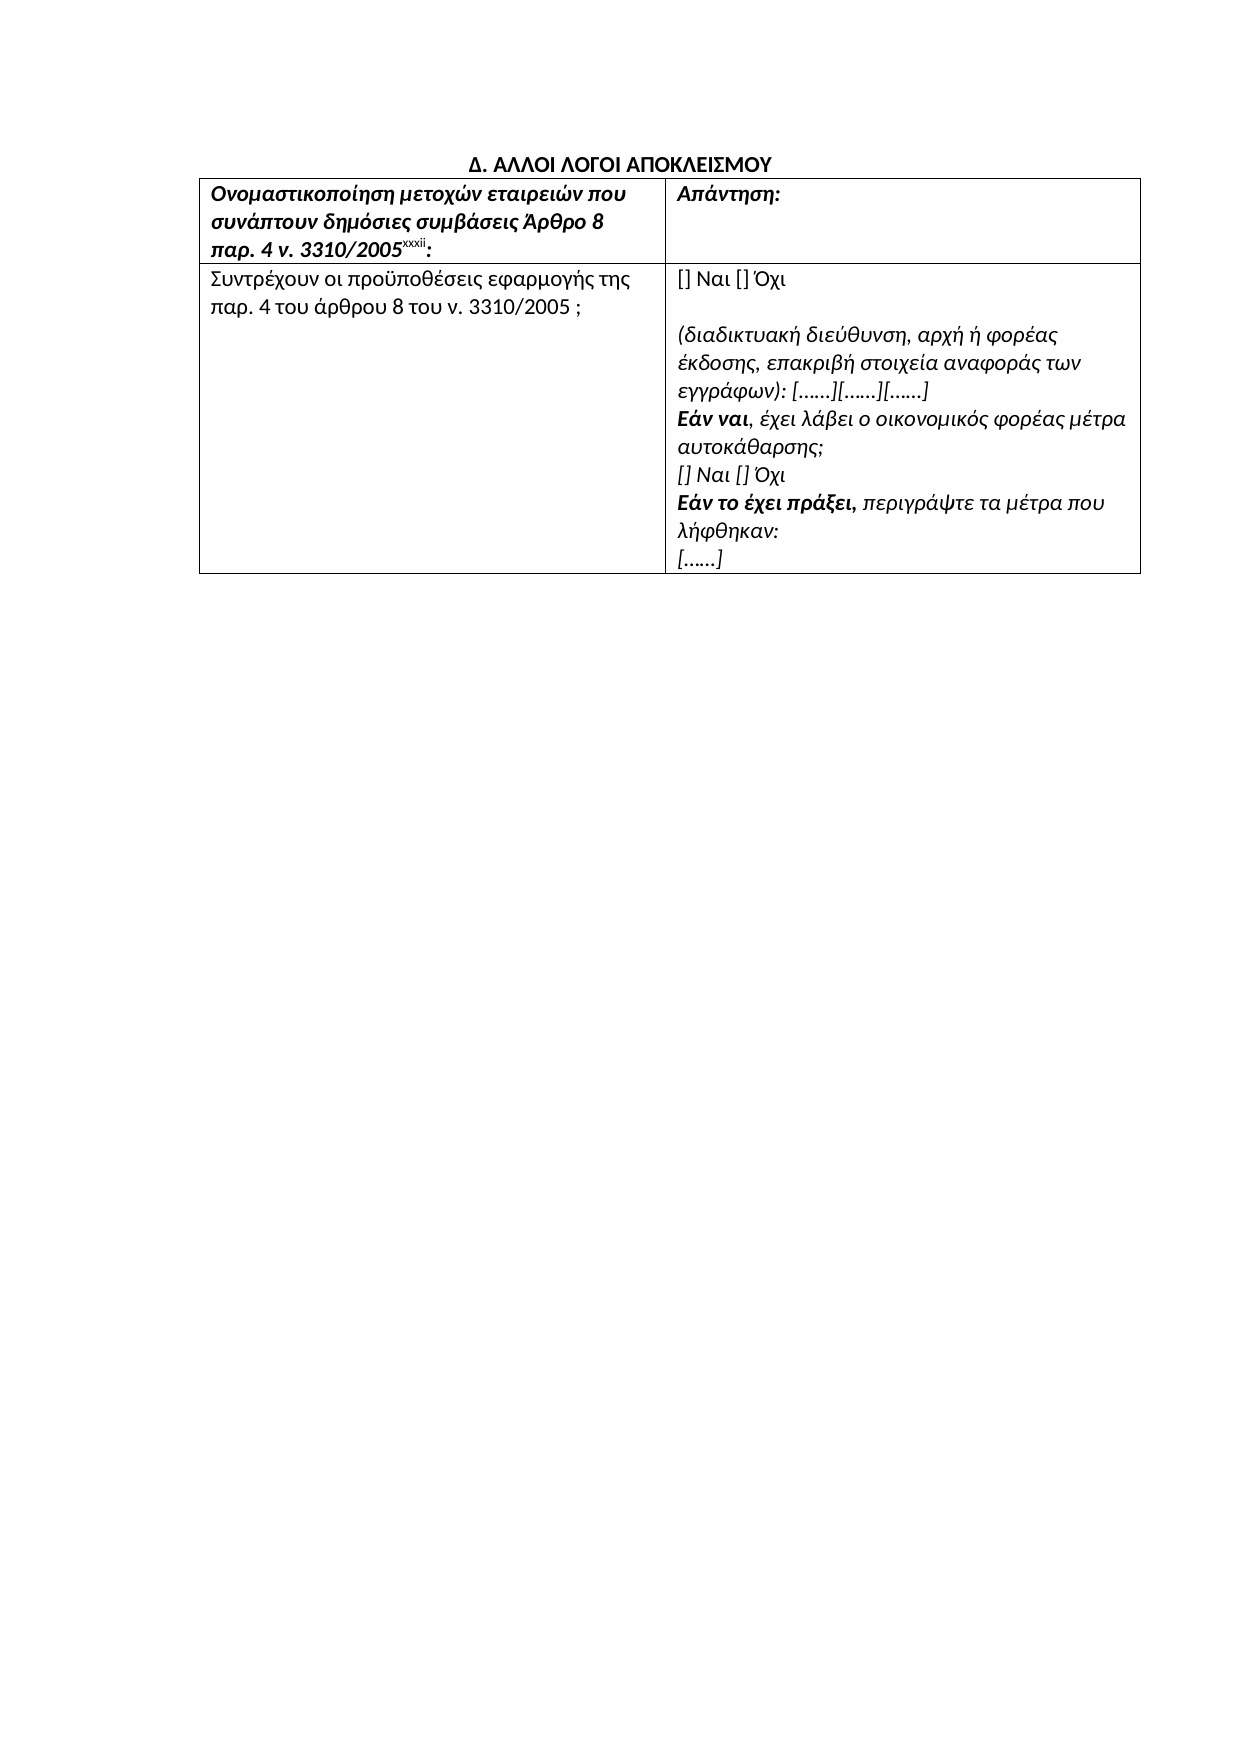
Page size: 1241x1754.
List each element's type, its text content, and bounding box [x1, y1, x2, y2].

text Δ. ΑΛΛΟΙ ΛΟΓΟΙ ΑΠΟΚΛΕΙΣΜΟΥ [187, 150, 1053, 178]
table_header Ονομαστικοποίηση μετοχών εταιρειών που συνάπτουν δημόσιες συμβάσεις Άρθρο 8 παρ. 4 ν. 3310/2005: [200, 179, 665, 263]
table_cell Συντρέχουν οι προϋποθέσεις εφαρμογής της παρ. 4 του άρθρου 8 του ν. 3310/2005 ; [200, 264, 665, 572]
table_header Απάντηση: [666, 179, 1140, 263]
table_cell [] Ναι [] Όχι (διαδικτυακή διεύθυνση, αρχή ή φορέας έκδοσης, επακριβή στοιχεία αναφοράς των εγγράφων): [……][……][……] Εάν ναι, έχει λάβει ο οικονομικός φορέας μέτρα αυτοκάθαρσης; [] Ναι [] Όχι Εάν το έχει πράξει, περιγράψτε τα μέτρα που λήφθηκαν: [……] [666, 264, 1140, 572]
